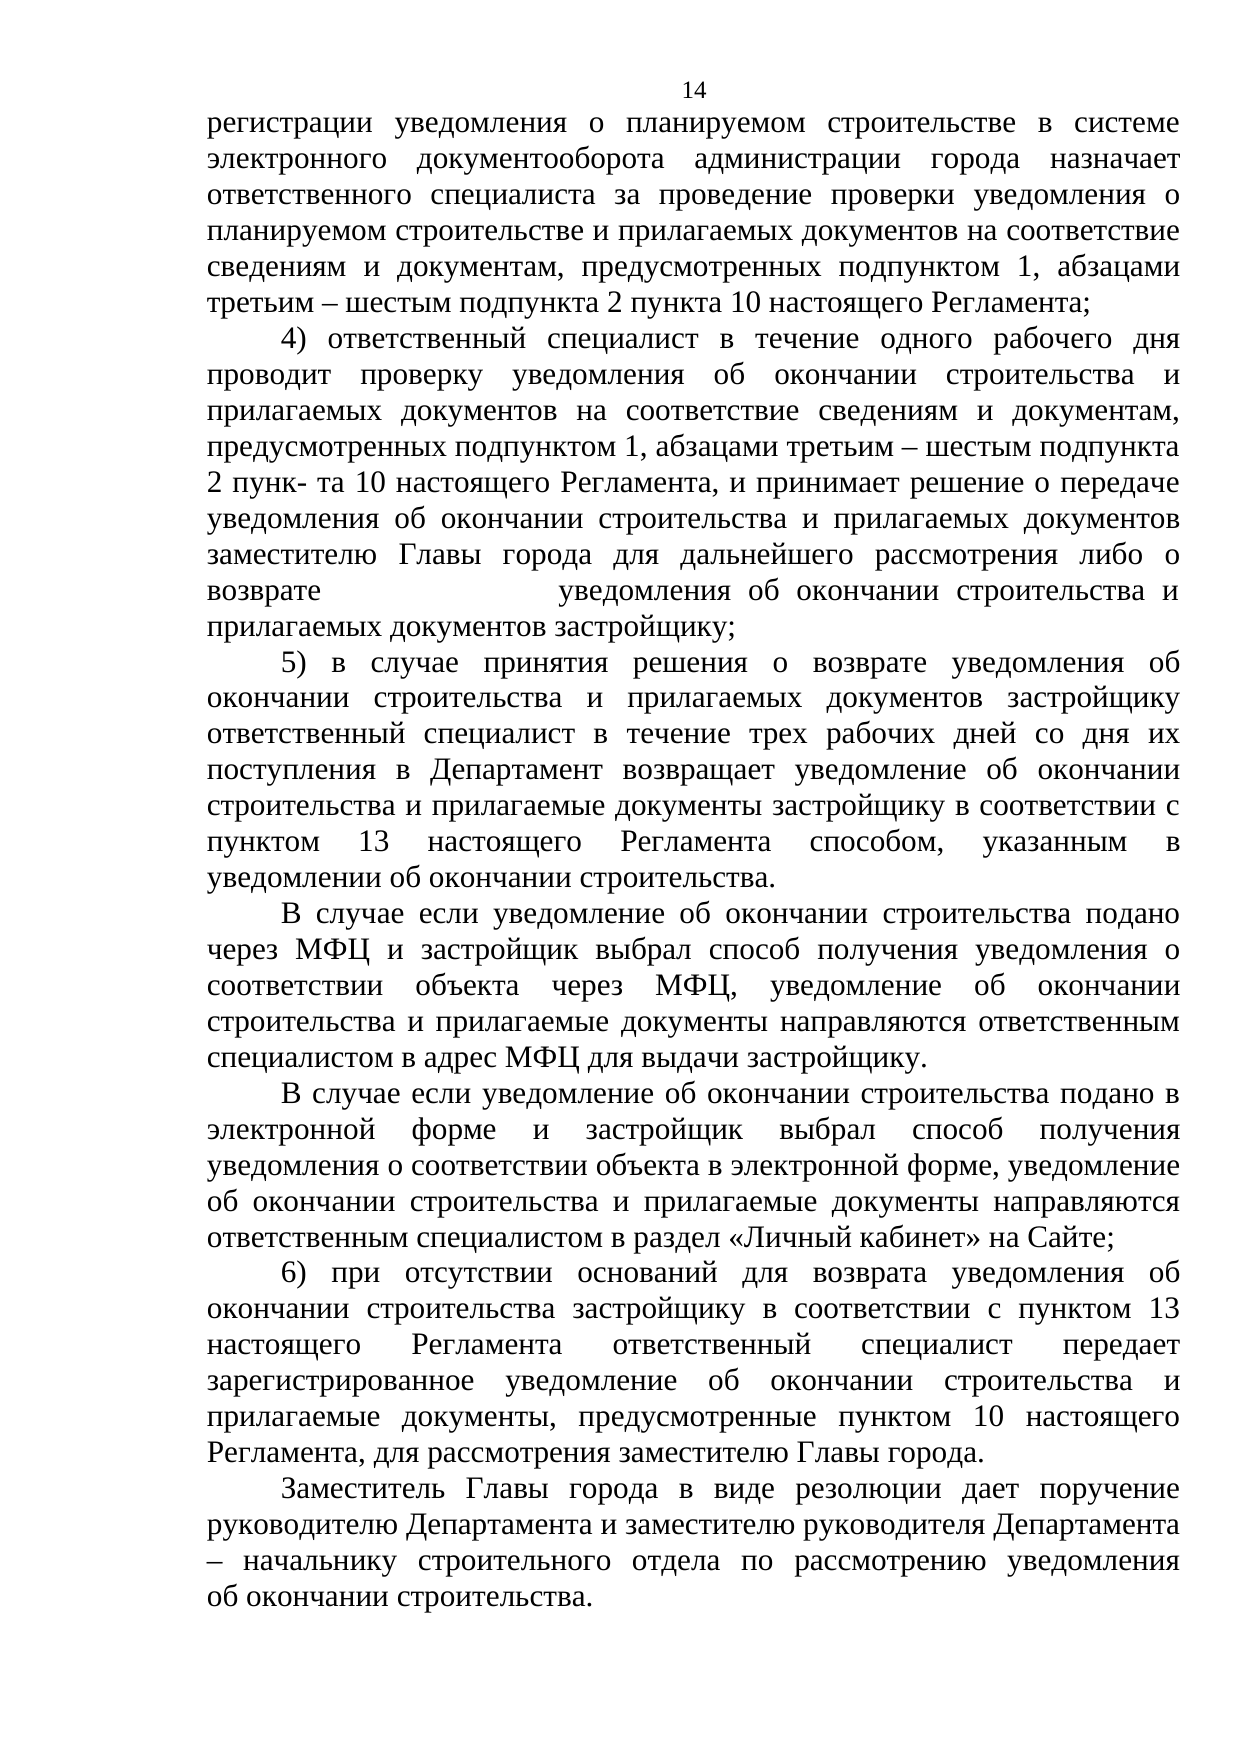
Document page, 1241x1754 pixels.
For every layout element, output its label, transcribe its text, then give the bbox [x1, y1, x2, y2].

text В случае если уведомление об окончании строительства подано в электронной форме и застройщик выбрал способ получения уведомления о соответствии объекта в электронной форме, уведомление об окончании строительства и прилагаемые документы направляются ответственным специалистом в раздел «Личный кабинет» на Сайте; [207, 1074, 1181, 1254]
text 5) в случае принятия решения о возврате уведомления об окончании строительства и прилагаемых документов застройщику ответственный специалист в течение трех рабочих дней со дня их поступления в Департамент возвращает уведомление об окончании строительства и прилагаемые документы застройщику в соответствии с пунктом 13 настоящего Регламента способом, указанным в уведомлении об окончании строительства. [207, 643, 1181, 894]
text В случае если уведомление об окончании строительства подано через МФЦ и застройщик выбрал способ получения уведомления о соответствии объекта через МФЦ, уведомление об окончании строительства и прилагаемые документы направляются ответственным специалистом в адрес МФЦ для выдачи застройщику. [207, 894, 1181, 1074]
text 4) ответственный специалист в течение одного рабочего дня проводит проверку уведомления об окончании строительства и прилагаемых документов на соответствие сведениям и документам, предусмотренных подпунктом 1, абзацами третьим – шестым подпункта 2 пунк- та 10 настоящего Регламента, и принимает решение о передаче уведомления об окончании строительства и прилагаемых документов заместителю Главы города для дальнейшего рассмотрения либо о возврате уведомления об окончании строительства и прилагаемых документов застройщику; [207, 319, 1181, 643]
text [207, 104, 1181, 319]
text Заместитель Главы города в виде резолюции дает поручение руководителю Департамента и заместителю руководителя Департамента – начальнику строительного отдела по рассмотрению уведомления об окончании строительства. [207, 1469, 1181, 1613]
text 6) при отсутствии оснований для возврата уведомления об окончании строительства застройщику в соответствии с пунктом 13 настоящего Регламента ответственный специалист передает зарегистрированное уведомление об окончании строительства и прилагаемые документы, предусмотренные пунктом 10 настоящего Регламента, для рассмотрения заместителю Главы города. [207, 1254, 1181, 1469]
